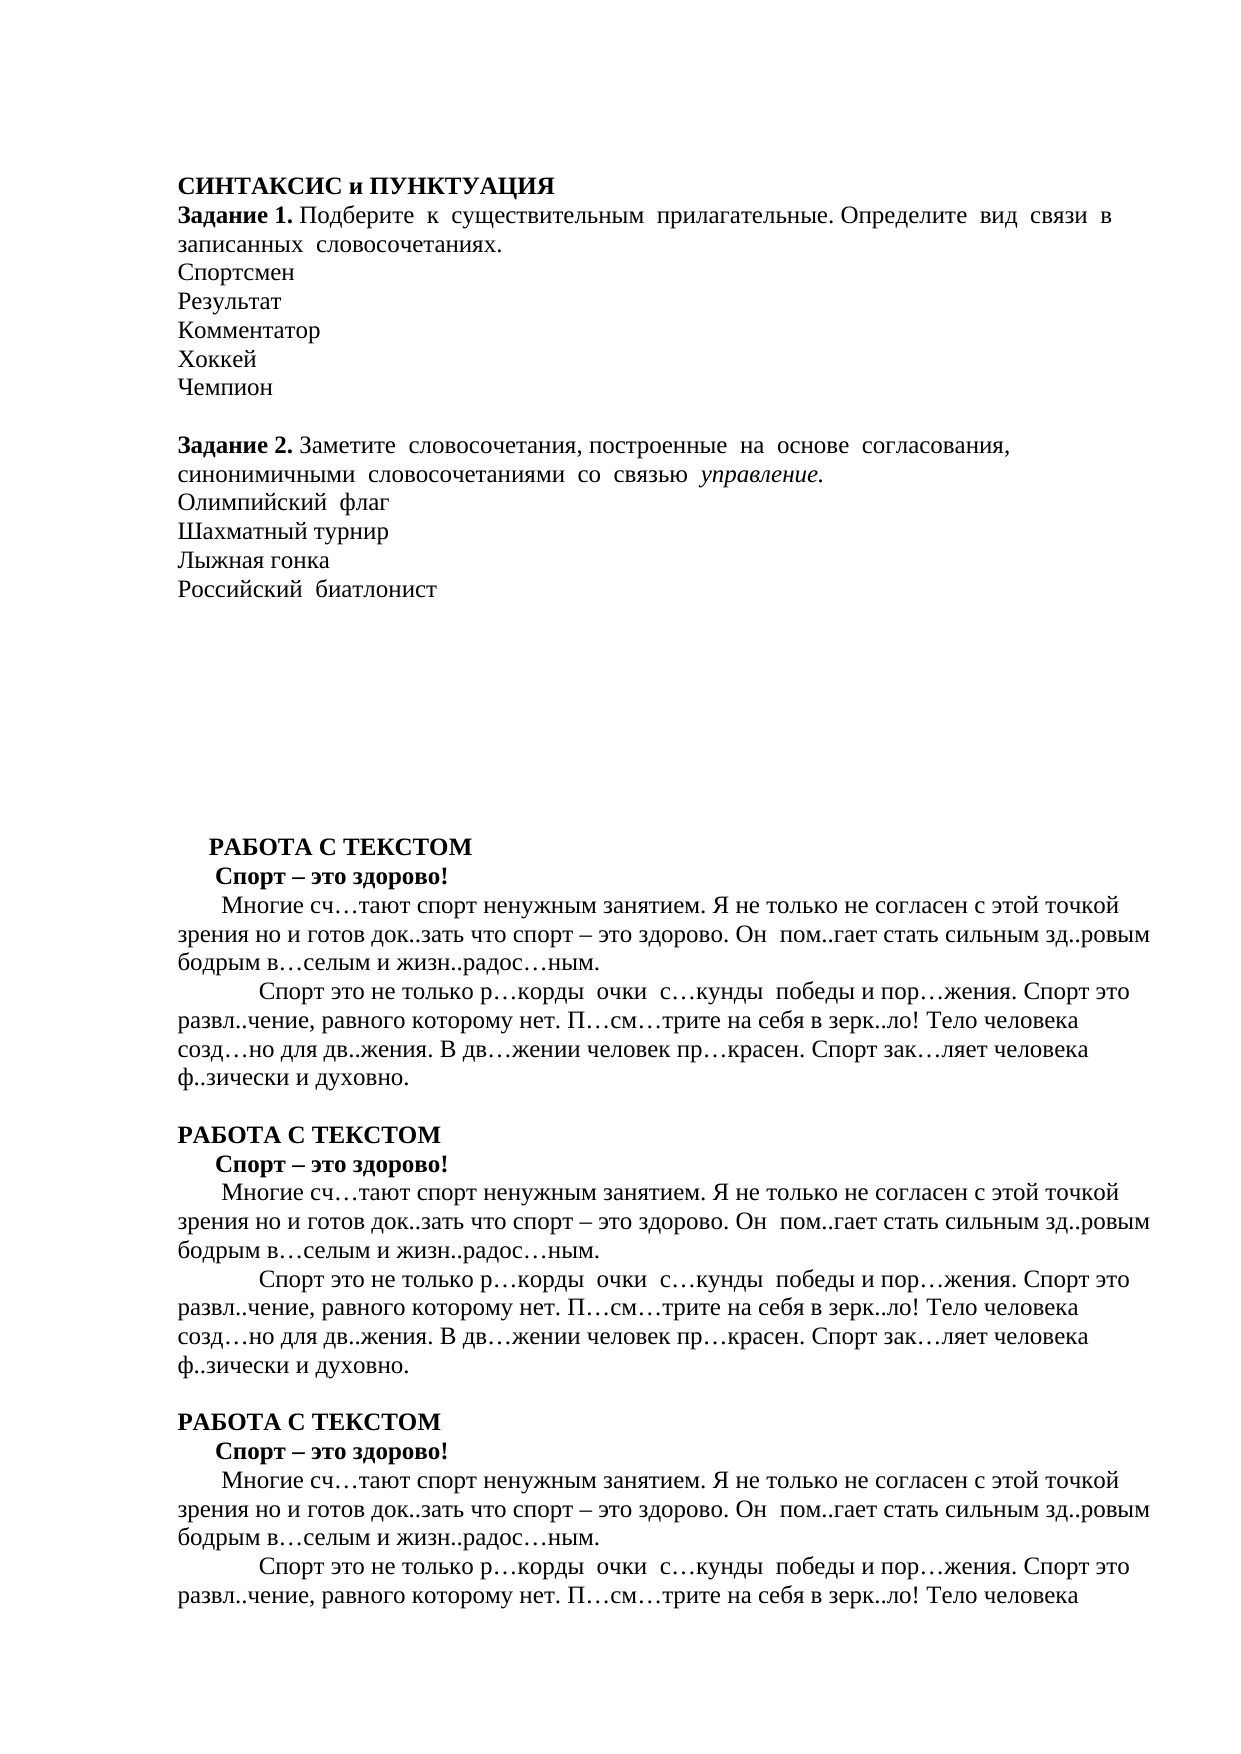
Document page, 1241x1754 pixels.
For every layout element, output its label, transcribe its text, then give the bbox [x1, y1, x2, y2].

text СИНТАКСИС и ПУНКТУАЦИЯ [177, 171, 1152, 200]
text Олимпийский флаг [177, 487, 1152, 516]
text Лыжная гонка [177, 545, 1152, 574]
text Спорт – это здорово! [177, 1149, 1152, 1177]
text Спорт – это здорово! [177, 1436, 1152, 1465]
text Чемпион [177, 372, 1152, 401]
text Российский биатлонист [177, 574, 1152, 602]
text Результат [177, 286, 1152, 315]
text Хоккей [177, 344, 1152, 372]
text РАБОТА С ТЕКСТОМ [177, 832, 1152, 861]
text Спорт – это здорово! [177, 861, 1152, 890]
text Задание 1. Подберите к существительным прилагательные. Определите вид связи в записанных словосочетаниях. [177, 200, 1152, 257]
text Шахматный турнир [177, 516, 1152, 545]
text РАБОТА С ТЕКСТОМ [177, 1120, 1152, 1149]
text Задание 2. Заметите словосочетания, построенные на основе согласования, синонимичными словосочетаниями со связью управление. [177, 430, 1152, 487]
text РАБОТА С ТЕКСТОМ [177, 1407, 1152, 1436]
text Спортсмен [177, 257, 1152, 286]
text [177, 1551, 1152, 1609]
text Комментатор [177, 315, 1152, 344]
